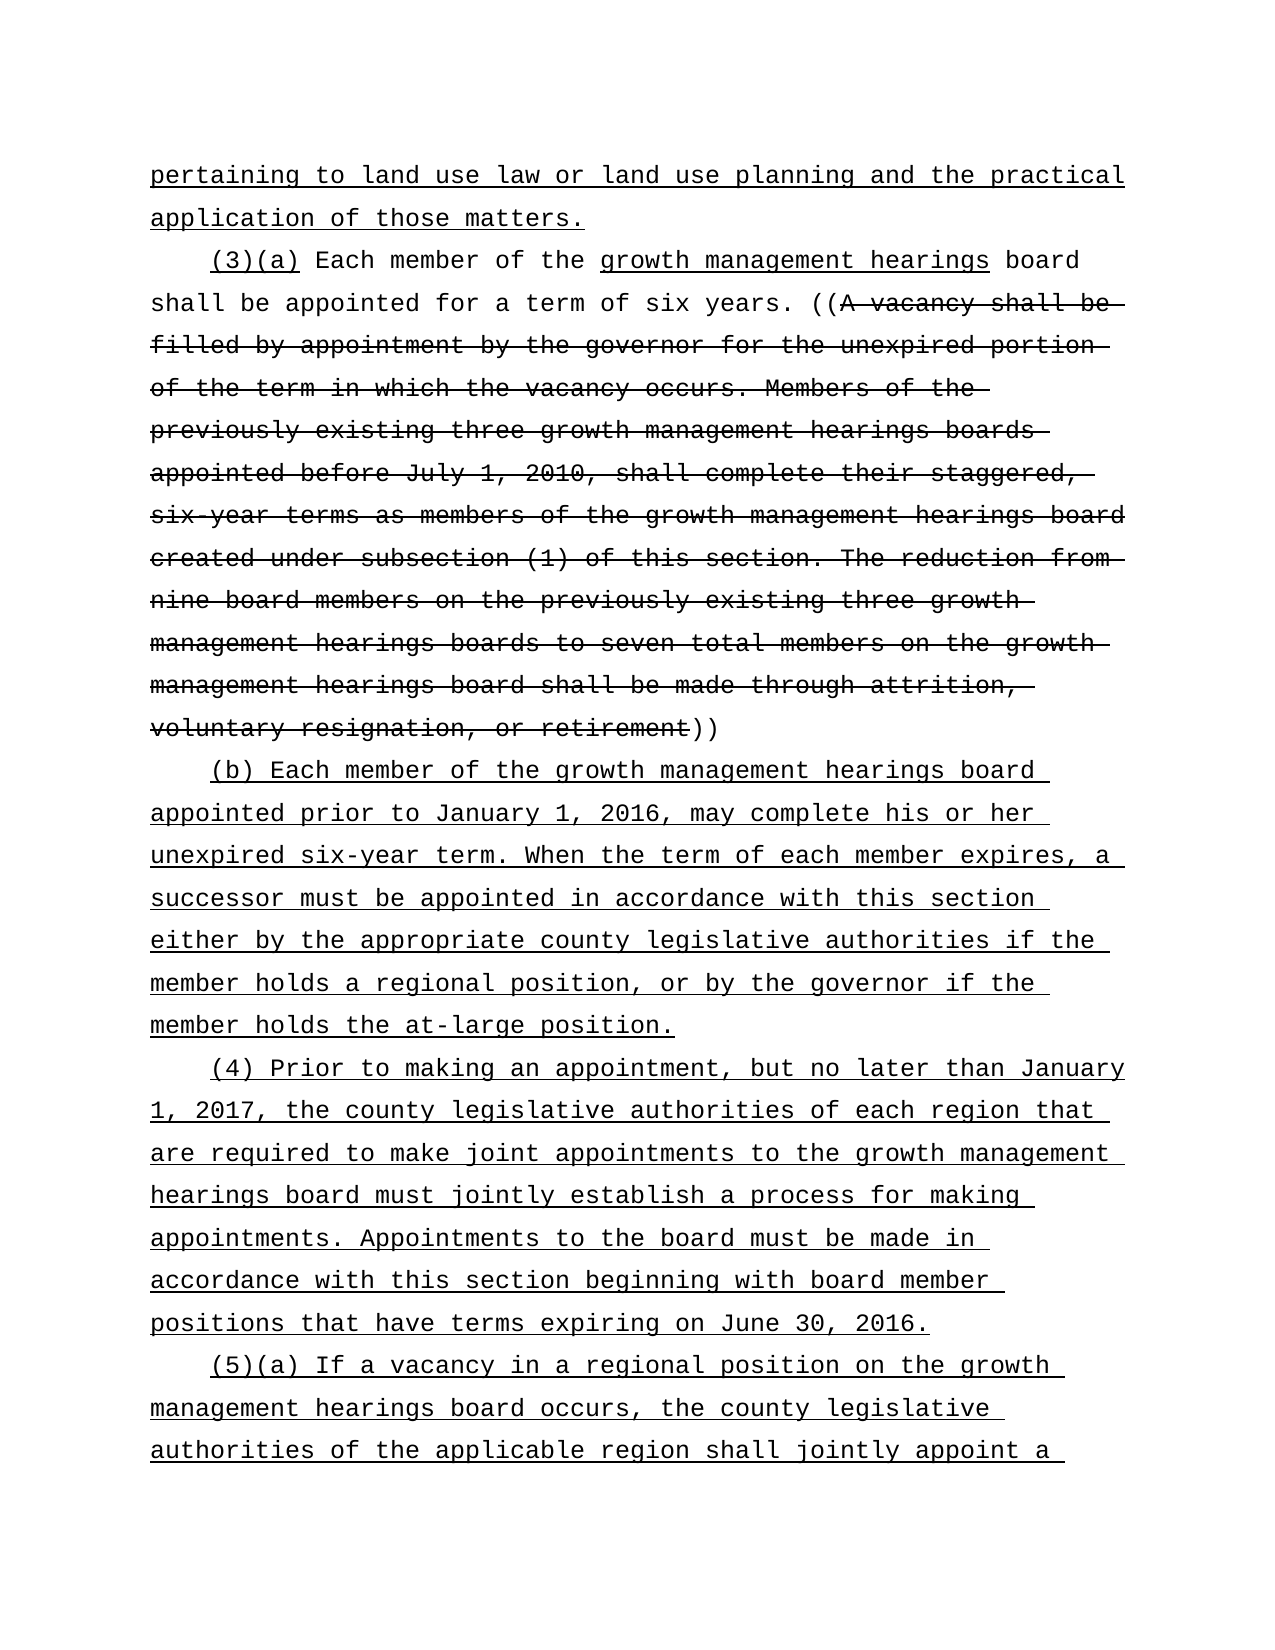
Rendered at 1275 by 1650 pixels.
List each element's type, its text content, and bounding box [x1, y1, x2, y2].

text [150, 150, 1125, 186]
text (4) Prior to making an appointment, but no later than January 1, 2017, the county legislative authorities of each region that are required to make joint appointments to the growth management hearings board must jointly establish a process for making appointments. Appointments to the board must be made in accordance with this section beginning with board member positions that have terms expiring on June 30, 2016. [150, 1165, 1125, 1340]
text (b) Each member of the growth management hearings board appointed prior to January 1, 2016, may complete his or her unexpired six-year term. When the term of each member expires, a successor must be appointed in accordance with this section either by the appropriate county legislative authorities if the member holds a regional position, or by the governor if the member holds the at-large position. [150, 745, 1125, 866]
text (b) Each member of the growth management hearings board appointed prior to January 1, 2016, may complete his or her unexpired six-year term. When the term of each member expires, a successor must be appointed in accordance with this section either by the appropriate county legislative authorities if the member holds a regional position, or by the governor if the member holds the at-large position. [150, 868, 1125, 1042]
text (4) Prior to making an appointment, but no later than January 1, 2017, the county legislative authorities of each region that are required to make joint appointments to the growth management hearings board must jointly establish a process for making appointments. Appointments to the board must be made in accordance with this section beginning with board member positions that have terms expiring on June 30, 2016. [150, 1042, 1125, 1164]
text (3)(a) Each member of the growth management hearings board shall be appointed for a term of six years. ((A vacancy shall be filled by appointment by the governor for the unexpired portion of the term in which the vacancy occurs. Members of the previously existing three growth management hearings boards appointed before July 1, 2010, shall complete their staggered, six-year terms as members of the growth management hearings board created under subsection (1) of this section. The reduction from nine board members on the previously existing three growth management hearings boards to seven total members on the growth management hearings board shall be made through attrition, voluntary resignation, or retirement)) [150, 235, 1125, 516]
text (3)(a) Each member of the growth management hearings board shall be appointed for a term of six years. ((A vacancy shall be filled by appointment by the governor for the unexpired portion of the term in which the vacancy occurs. Members of the previously existing three growth management hearings boards appointed before July 1, 2010, shall complete their staggered, six-year terms as members of the growth management hearings board created under subsection (1) of this section. The reduction from nine board members on the previously existing three growth management hearings boards to seven total members on the growth management hearings board shall be made through attrition, voluntary resignation, or retirement)) [150, 561, 1125, 745]
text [150, 1340, 1125, 1467]
